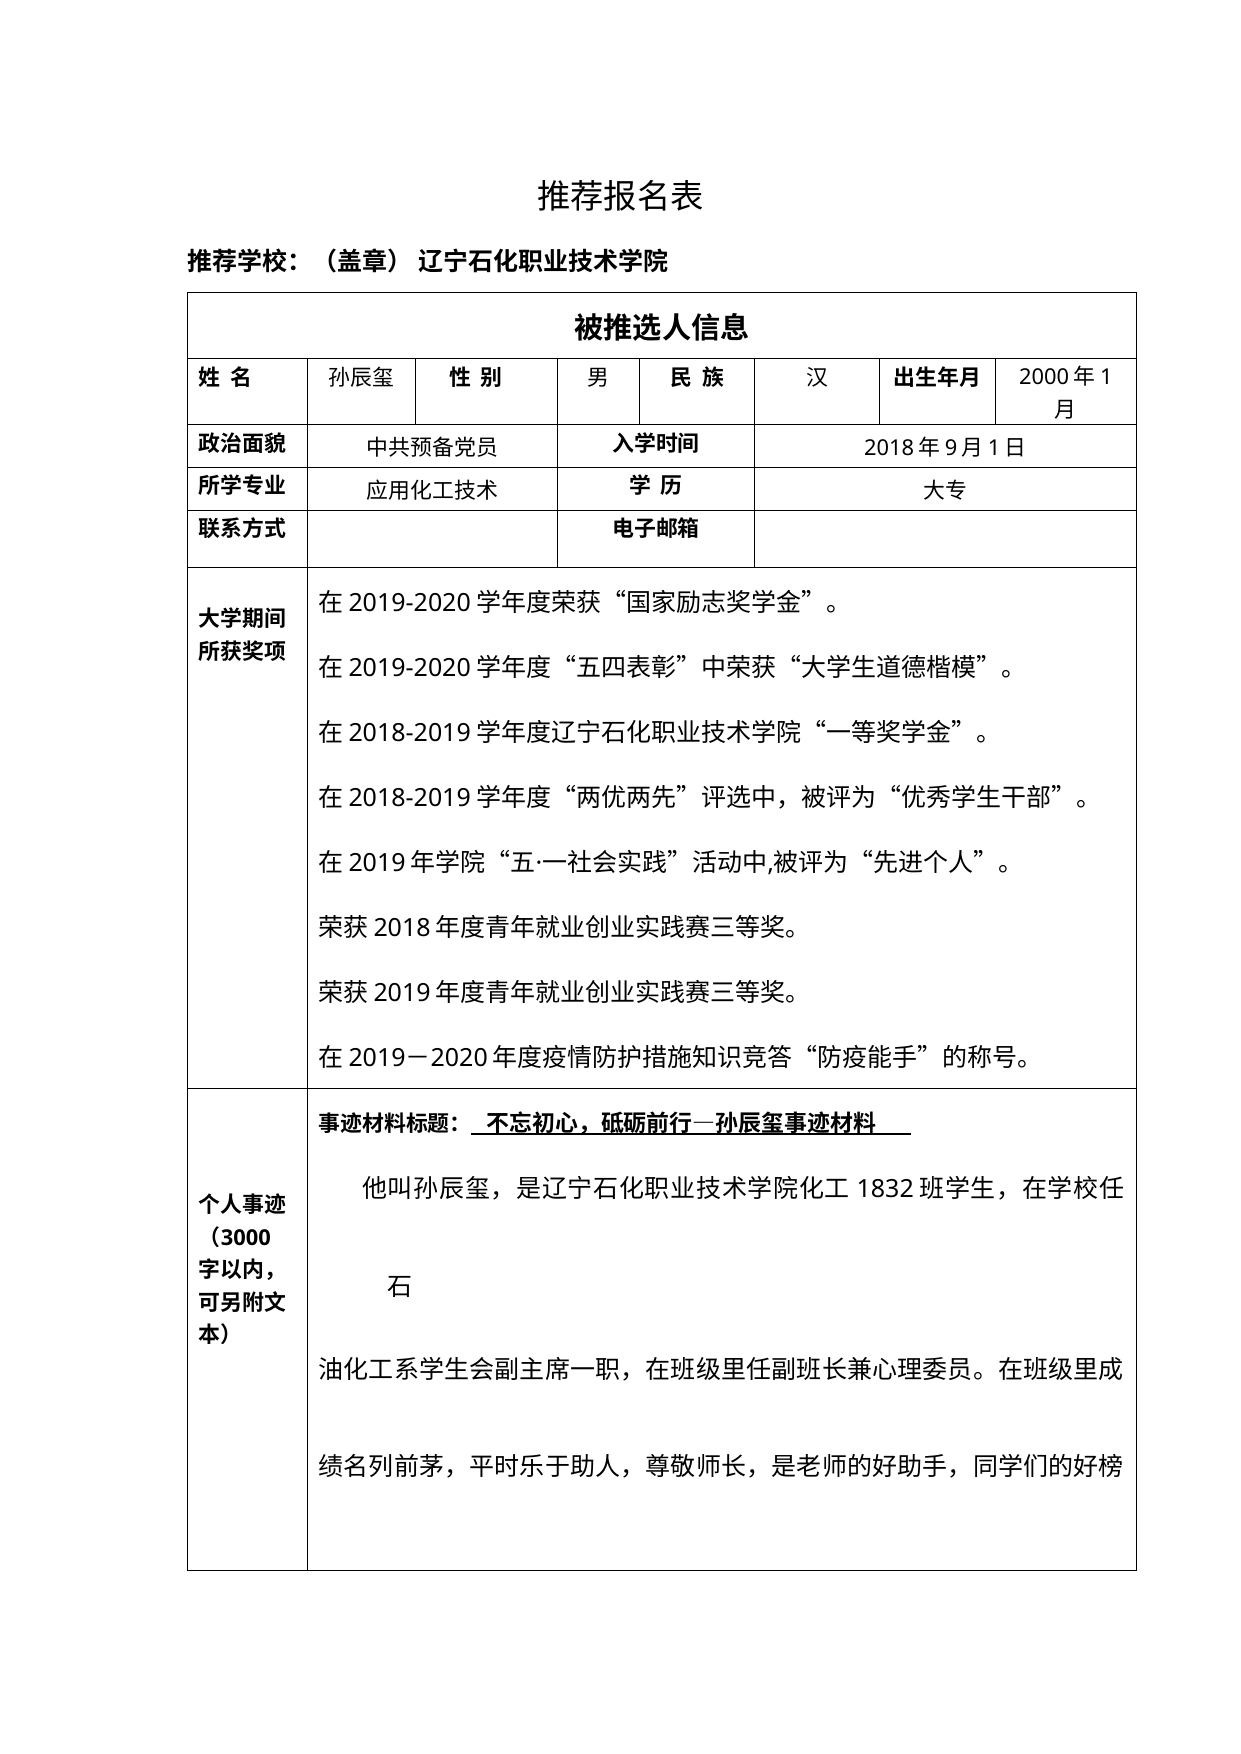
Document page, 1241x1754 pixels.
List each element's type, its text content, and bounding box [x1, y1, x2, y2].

table_cell 应用化工技术 [308, 468, 557, 510]
table_cell 个人事迹（3000字以内，可另附文本） [188, 1089, 307, 1570]
table_cell 汉 [755, 359, 879, 424]
text 推荐学校：（盖章） 辽宁石化职业技术学院 [187, 227, 1053, 292]
table_cell 中共预备党员 [308, 425, 557, 467]
table_cell 2018年9月1日 [755, 425, 1136, 467]
table_cell 电子邮箱 [558, 511, 754, 567]
table_cell 出生年月 [880, 359, 995, 424]
table_cell 性 别 [416, 359, 557, 424]
table_cell 大学期间所获奖项 [188, 568, 307, 1088]
table_cell 大专 [755, 468, 1136, 510]
table_cell 民 族 [640, 359, 754, 424]
table_cell 姓 名 [188, 359, 307, 424]
table_cell 学 历 [558, 468, 754, 510]
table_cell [308, 1089, 1136, 1570]
table_cell 男 [558, 359, 639, 424]
table_cell 孙辰玺 [308, 359, 415, 424]
table_cell 政治面貌 [188, 425, 307, 467]
table_cell [755, 511, 1136, 567]
table_cell 在2019-2020学年度荣获“国家励志奖学金”。 在2019-2020学年度“五四表彰”中荣获“大学生道德楷模”。 在2018-2019学年度辽宁石化职业技术学院“一等奖学金”。 在2018-2019学年度“两优两先”评选中，被评为“优秀学生干部”。 在2019年学院“五·一社会实践”活动中,被评为“先进个人”。 荣获2018年度青年就业创业实践赛三等奖。 荣获2019年度青年就业创业实践赛三等奖。 在2019－2020年度疫情防护措施知识竞答“防疫能手”的称号。 [308, 568, 1136, 1088]
table_cell 2000年1月 [996, 359, 1136, 424]
table_cell 联系方式 [188, 511, 307, 567]
table_cell [308, 511, 557, 567]
table_header 被推选人信息 [188, 293, 1136, 358]
table_cell 入学时间 [558, 425, 754, 467]
text 推荐报名表 [187, 162, 1053, 227]
table_cell 所学专业 [188, 468, 307, 510]
